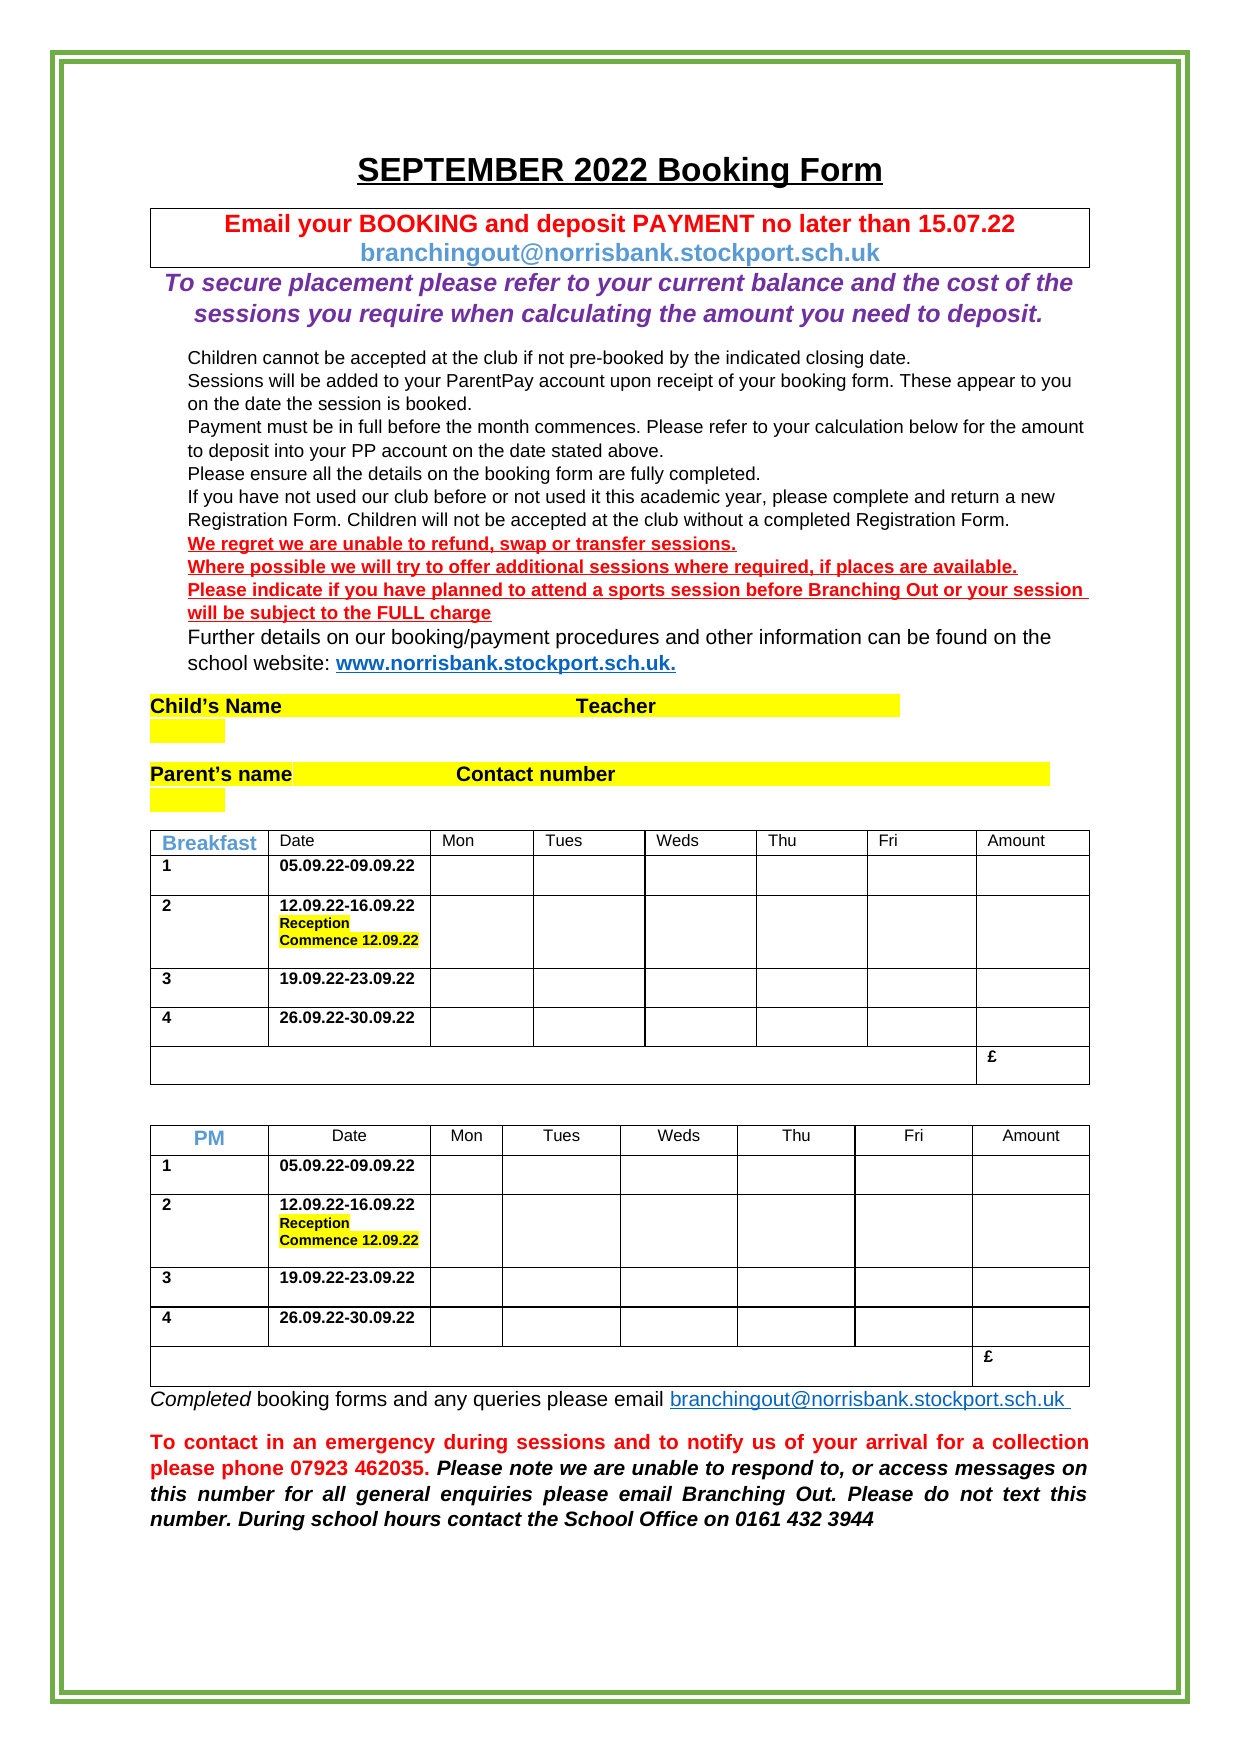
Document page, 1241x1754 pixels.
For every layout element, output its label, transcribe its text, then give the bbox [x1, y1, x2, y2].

table_cell [431, 1008, 533, 1046]
text Parent’s name Contact number [150, 762, 1090, 812]
table_cell 3 [151, 969, 268, 1007]
table_cell [621, 1268, 737, 1306]
text Payment must be in full before the month commences. Please refer to your calculation below for the amount to deposit into your PP account on the date stated above. [187, 416, 1090, 461]
text We regret we are unable to refund, swap or transfer sessions. [187, 532, 1090, 554]
text Please indicate if you have planned to attend a sports session before Branching Out or your session will be subject to the FULL charge [187, 579, 1090, 623]
table_cell [977, 896, 1089, 967]
table_cell 19.09.22-23.09.22 [269, 1268, 430, 1306]
text SEPTEMBER 2022 Booking Form [150, 150, 1090, 188]
table_cell 1 [151, 1156, 268, 1194]
table_cell 3 [151, 1268, 268, 1306]
table_cell [738, 1195, 854, 1267]
table_header Fri [868, 831, 976, 855]
table_cell 12.09.22-16.09.22 Reception Commence 12.09.22 [269, 896, 430, 967]
table_cell [621, 1156, 737, 1194]
table_cell [431, 969, 533, 1007]
table_cell 2 [151, 896, 268, 967]
table_cell [868, 969, 976, 1007]
text If you have not used our club before or not used it this academic year, please complete and return a new Registration Form. Children will not be accepted at the club without a completed Registration Form. [187, 486, 1090, 531]
table_cell £ [973, 1347, 1089, 1386]
table_cell [151, 1347, 972, 1386]
table_header Breakfast [151, 831, 268, 855]
table_header Weds [621, 1126, 737, 1155]
table_cell [856, 1195, 972, 1267]
table_cell 26.09.22-30.09.22 [269, 1308, 430, 1346]
text To contact in an emergency during sessions and to notify us of your arrival for a collection please phone 07923 462035. Please note we are unable to respond to, or access messages on this number for all general enquiries please email Branching Out. Please do not text this number. During school hours contact the School Office on 0161 432 3944 [150, 1430, 1090, 1531]
table_cell [856, 1268, 972, 1306]
table_header Tues [534, 831, 644, 855]
table_cell [646, 969, 756, 1007]
table_cell 1 [151, 856, 268, 894]
table_cell 26.09.22-30.09.22 [269, 1008, 430, 1046]
table_cell [856, 1308, 972, 1346]
table_cell 19.09.22-23.09.22 [269, 969, 430, 1007]
text To secure placement please refer to your current balance and the cost of the sessions you require when calculating the amount you need to deposit. [150, 268, 1090, 327]
text Where possible we will try to offer additional sessions where required, if places are available. [187, 556, 1090, 577]
table_cell [534, 856, 644, 894]
table_header Amount [973, 1126, 1089, 1155]
text Sessions will be added to your ParentPay account upon receipt of your booking form. These appear to you on the date the session is booked. [187, 370, 1090, 414]
table_cell [431, 1268, 502, 1306]
table_cell [503, 1268, 620, 1306]
table_cell [646, 1008, 756, 1046]
table_header Weds [646, 831, 756, 855]
table_cell 05.09.22-09.09.22 [269, 1156, 430, 1194]
table_cell [757, 969, 867, 1007]
text Completed booking forms and any queries please email branchingout@norrisbank.stockport.sch.uk [150, 1387, 1090, 1411]
table_cell [503, 1308, 620, 1346]
table_cell [977, 1008, 1089, 1046]
table_cell [534, 969, 644, 1007]
table_header PM [151, 1126, 268, 1155]
table_cell [757, 1008, 867, 1046]
table_cell [431, 896, 533, 967]
table_cell [534, 896, 644, 967]
table_cell [757, 856, 867, 894]
table_cell [646, 896, 756, 967]
table_cell [646, 856, 756, 894]
table_cell [738, 1308, 854, 1346]
table_cell [738, 1268, 854, 1306]
table_cell [621, 1195, 737, 1267]
table_cell [856, 1156, 972, 1194]
table_cell 2 [151, 1195, 268, 1267]
table_header Thu [757, 831, 867, 855]
table_cell [431, 1195, 502, 1267]
table_cell [868, 896, 976, 967]
table_cell [757, 896, 867, 967]
table_cell [534, 1008, 644, 1046]
table_cell [738, 1156, 854, 1194]
table_header Date [269, 1126, 430, 1155]
text Children cannot be accepted at the club if not pre-booked by the indicated closing date. [150, 346, 1090, 368]
table_cell [503, 1195, 620, 1267]
table_cell [431, 1156, 502, 1194]
table_cell £ [977, 1047, 1089, 1084]
table_cell [868, 1008, 976, 1046]
table_cell [977, 969, 1089, 1007]
table_header Mon [431, 1126, 502, 1155]
table_header Date [269, 831, 430, 855]
table_cell [151, 1047, 976, 1084]
table_header Amount [977, 831, 1089, 855]
text Further details on our booking/payment procedures and other information can be found on the school website: www.norrisbank.stockport.sch.uk. [187, 625, 1090, 675]
table_cell [868, 856, 976, 894]
table_cell [973, 1195, 1089, 1267]
table_cell 4 [151, 1308, 268, 1346]
text Child’s Name Teacher [150, 693, 1090, 743]
table_cell [973, 1156, 1089, 1194]
table_header Fri [856, 1126, 972, 1155]
table_header Tues [503, 1126, 620, 1155]
table_cell 12.09.22-16.09.22 Reception Commence 12.09.22 [269, 1195, 430, 1267]
table_cell 4 [151, 1008, 268, 1046]
table_cell [431, 856, 533, 894]
text Please ensure all the details on the booking form are fully completed. [187, 463, 1090, 484]
table_cell [621, 1308, 737, 1346]
table_cell [503, 1156, 620, 1194]
table_header Mon [431, 831, 533, 855]
table_cell [977, 856, 1089, 894]
table_cell [973, 1268, 1089, 1306]
table_cell 05.09.22-09.09.22 [269, 856, 430, 894]
table_header Email your BOOKING and deposit PAYMENT no later than 15.07.22 branchingout@norrisbank.stockport.sch.uk [151, 209, 1089, 267]
table_cell [973, 1308, 1089, 1346]
table_header Thu [738, 1126, 854, 1155]
table_cell [431, 1308, 502, 1346]
